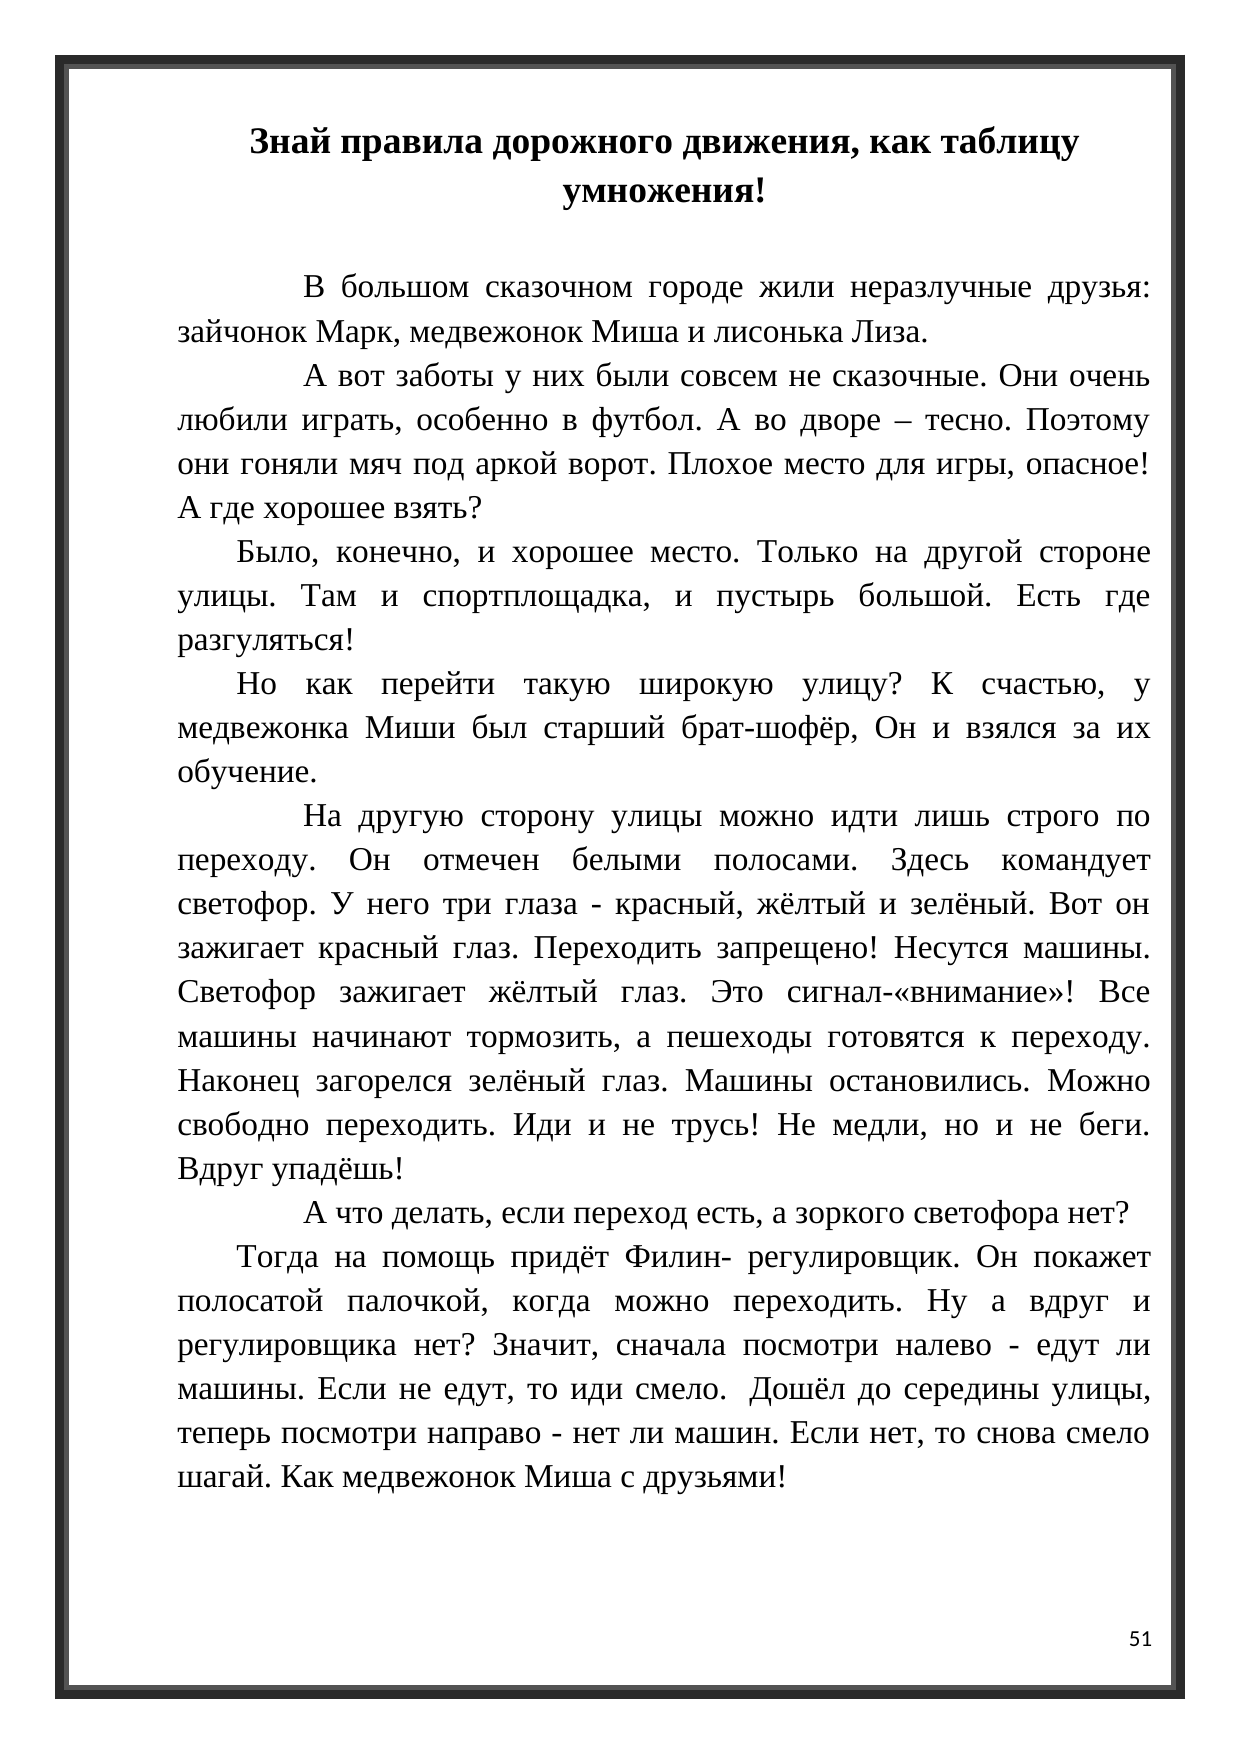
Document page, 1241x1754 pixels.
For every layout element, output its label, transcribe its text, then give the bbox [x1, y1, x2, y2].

text А вот заботы у них были совсем не сказочные. Они очень любили играть, особенно в футбол. А во дворе – тесно. Поэтому они гоняли мяч под аркой ворот. Плохое место для игры, опасное! А где хорошее взять? [177, 355, 1152, 525]
text В большом сказочном городе жили неразлучные друзья: зайчонок Марк, медвежонок Миша и лисонька Лиза. [177, 267, 1152, 349]
text На другую сторону улицы можно идти лишь строго по переходу. Он отмечен белыми полосами. Здесь командует светофор. У него три глаза - красный, жёлтый и зелёный. Вот он зажигает красный глаз. Переходить запрещено! Несутся машины. Светофор зажигает жёлтый глаз. Это сигнал-«внимание»! Все машины начинают тормозить, а пешеходы готовятся к переходу. Наконец загорелся зелёный глаз. Машины остановились. Можно свободно переходить. Иди и не трусь! Не медли, но и не беги. Вдруг упадёшь! [177, 796, 1152, 1186]
text Было, конечно, и хорошее место. Только на другой стороне улицы. Там и спортплощадка, и пустырь большой. Есть где разгуляться! [177, 531, 1152, 658]
text Знай правила дорожного движения, как таблицу умножения! [177, 118, 1152, 211]
text Но как перейти такую широкую улицу? К счастью, у медвежонка Миши был старший брат-шофёр, Он и взялся за их обучение. [177, 663, 1152, 790]
text Тогда на помощь придёт Филин- регулировщик. Он покажет полосатой палочкой, когда можно переходить. Ну а вдруг и регулировщика нет? Значит, сначала посмотри налево - едут ли машины. Если не едут, то иди смело. Дошёл до середины улицы, теперь посмотри направо - нет ли машин. Если нет, то снова смело шагай. Как медвежонок Миша с друзьями! [177, 1236, 1152, 1495]
text А что делать, если переход есть, а зоркого светофора нет? [177, 1192, 1152, 1230]
